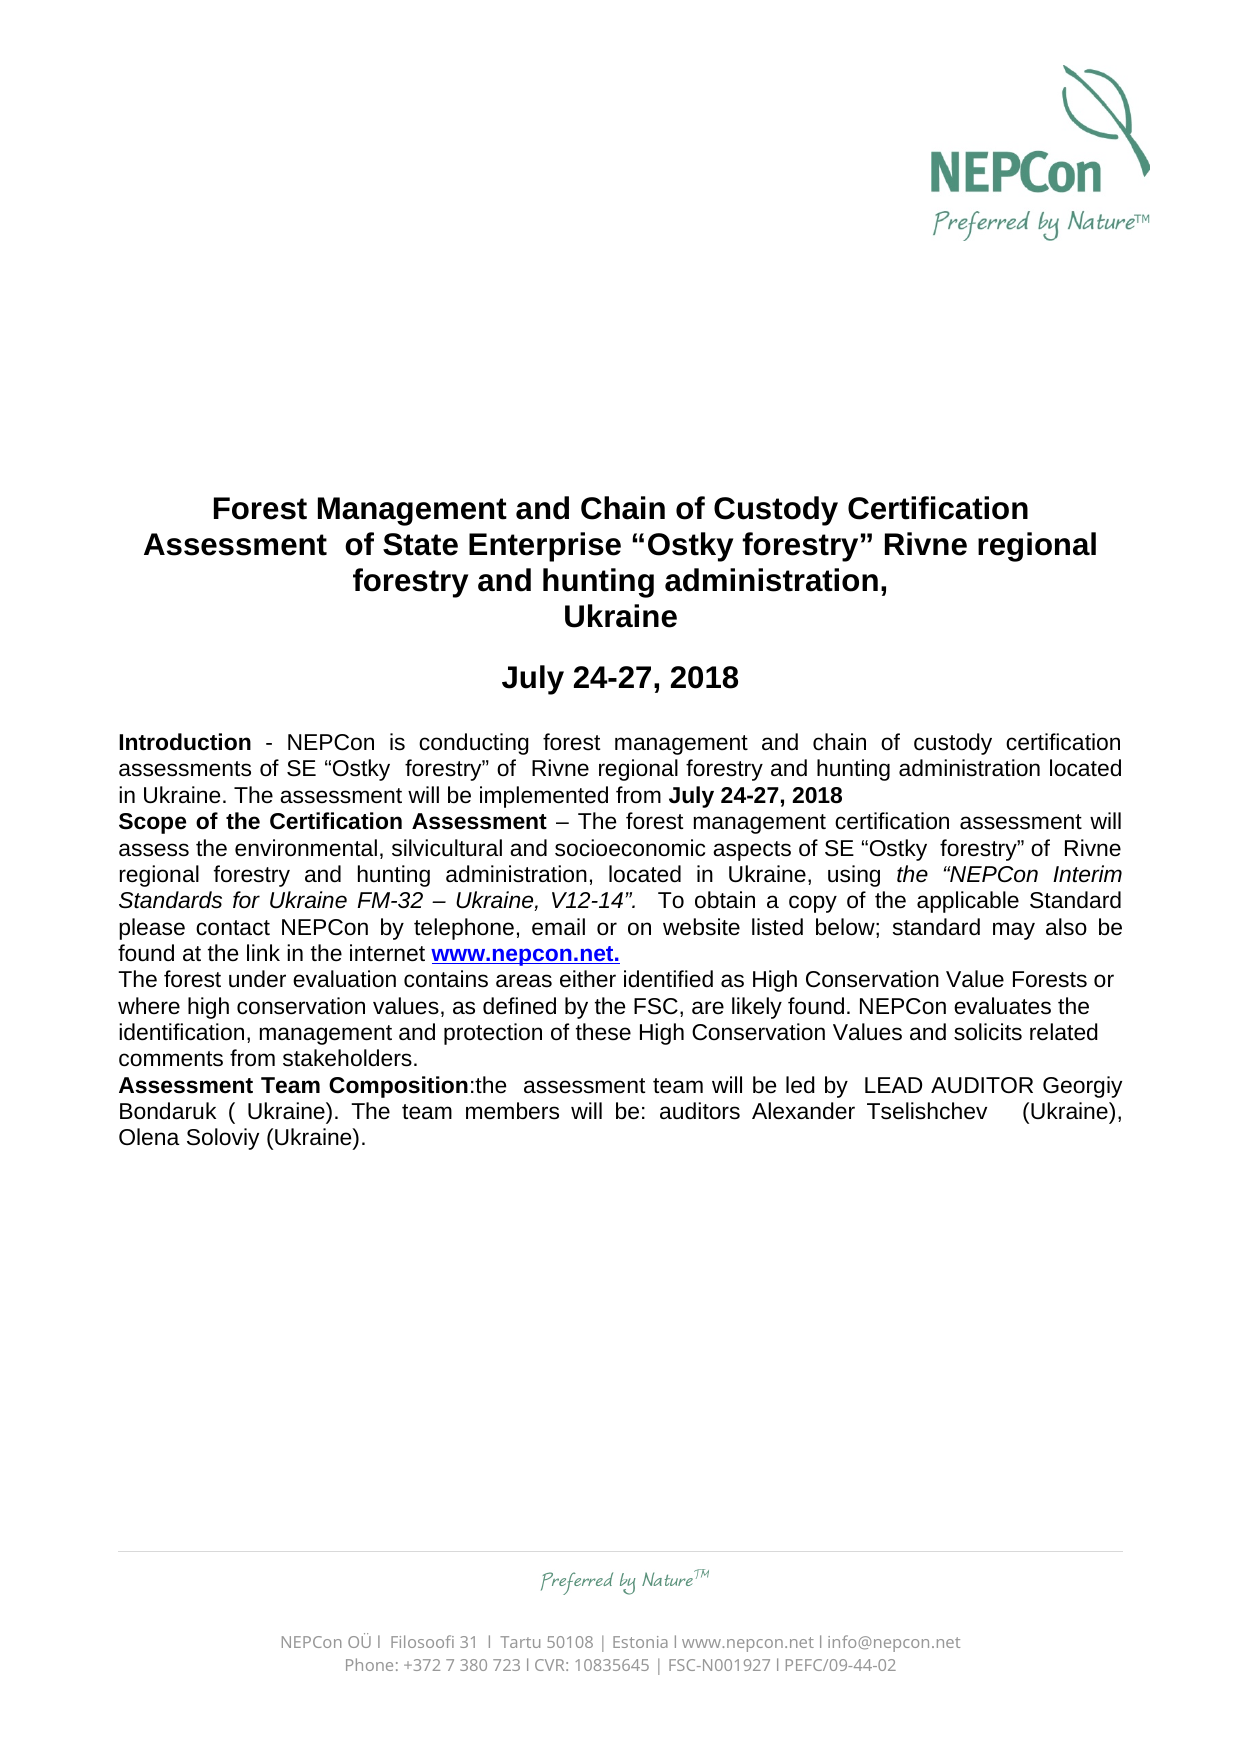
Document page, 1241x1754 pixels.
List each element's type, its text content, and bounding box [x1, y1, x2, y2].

text Assessment Team Composition:the assessment team will be led by LEAD AUDITOR Georgiy Bondaruk ( Ukraine). The team members will be: auditors Alexander Tselishchev (Ukraine), Olena Soloviy (Ukraine). [118, 1072, 1123, 1151]
text The forest under evaluation contains areas either identified as High Conservation Value Forests or where high conservation values, as defined by the FSC, are likely found. NEPCon evaluates the identification, management and protection of these High Conservation Values and solicits related comments from stakeholders. [118, 966, 1123, 1072]
text Forest Management and Chain of Custody Certification Assessment of State Enterprise “Ostky forestry” Rivne regional forestry and hunting administration, [118, 490, 1123, 598]
text Introduction - NEPCon is conducting forest management and chain of custody certification assessments of SE “Ostky forestry” of Rivne regional forestry and hunting administration located in Ukraine. The assessment will be implemented from July 24-27, 2018 [118, 729, 1123, 808]
picture [539, 1557, 710, 1595]
text Scope of the Certification Assessment – The forest management certification assessment will assess the environmental, silvicultural and socioeconomic aspects of SE “Ostky forestry” of Rivne regional forestry and hunting administration, located in Ukraine, using the “NEPCon Interim Standards for Ukraine FM-32 – Ukraine, V12-14”. To obtain a copy of the applicable Standard please contact NEPCon by telephone, email or on website listed below; standard may also be found at the link in the internet www.nepcon.net. [118, 808, 1123, 966]
text Ukraine [118, 598, 1123, 633]
text July 24-27, 2018 [118, 659, 1123, 695]
picture [931, 65, 1150, 241]
